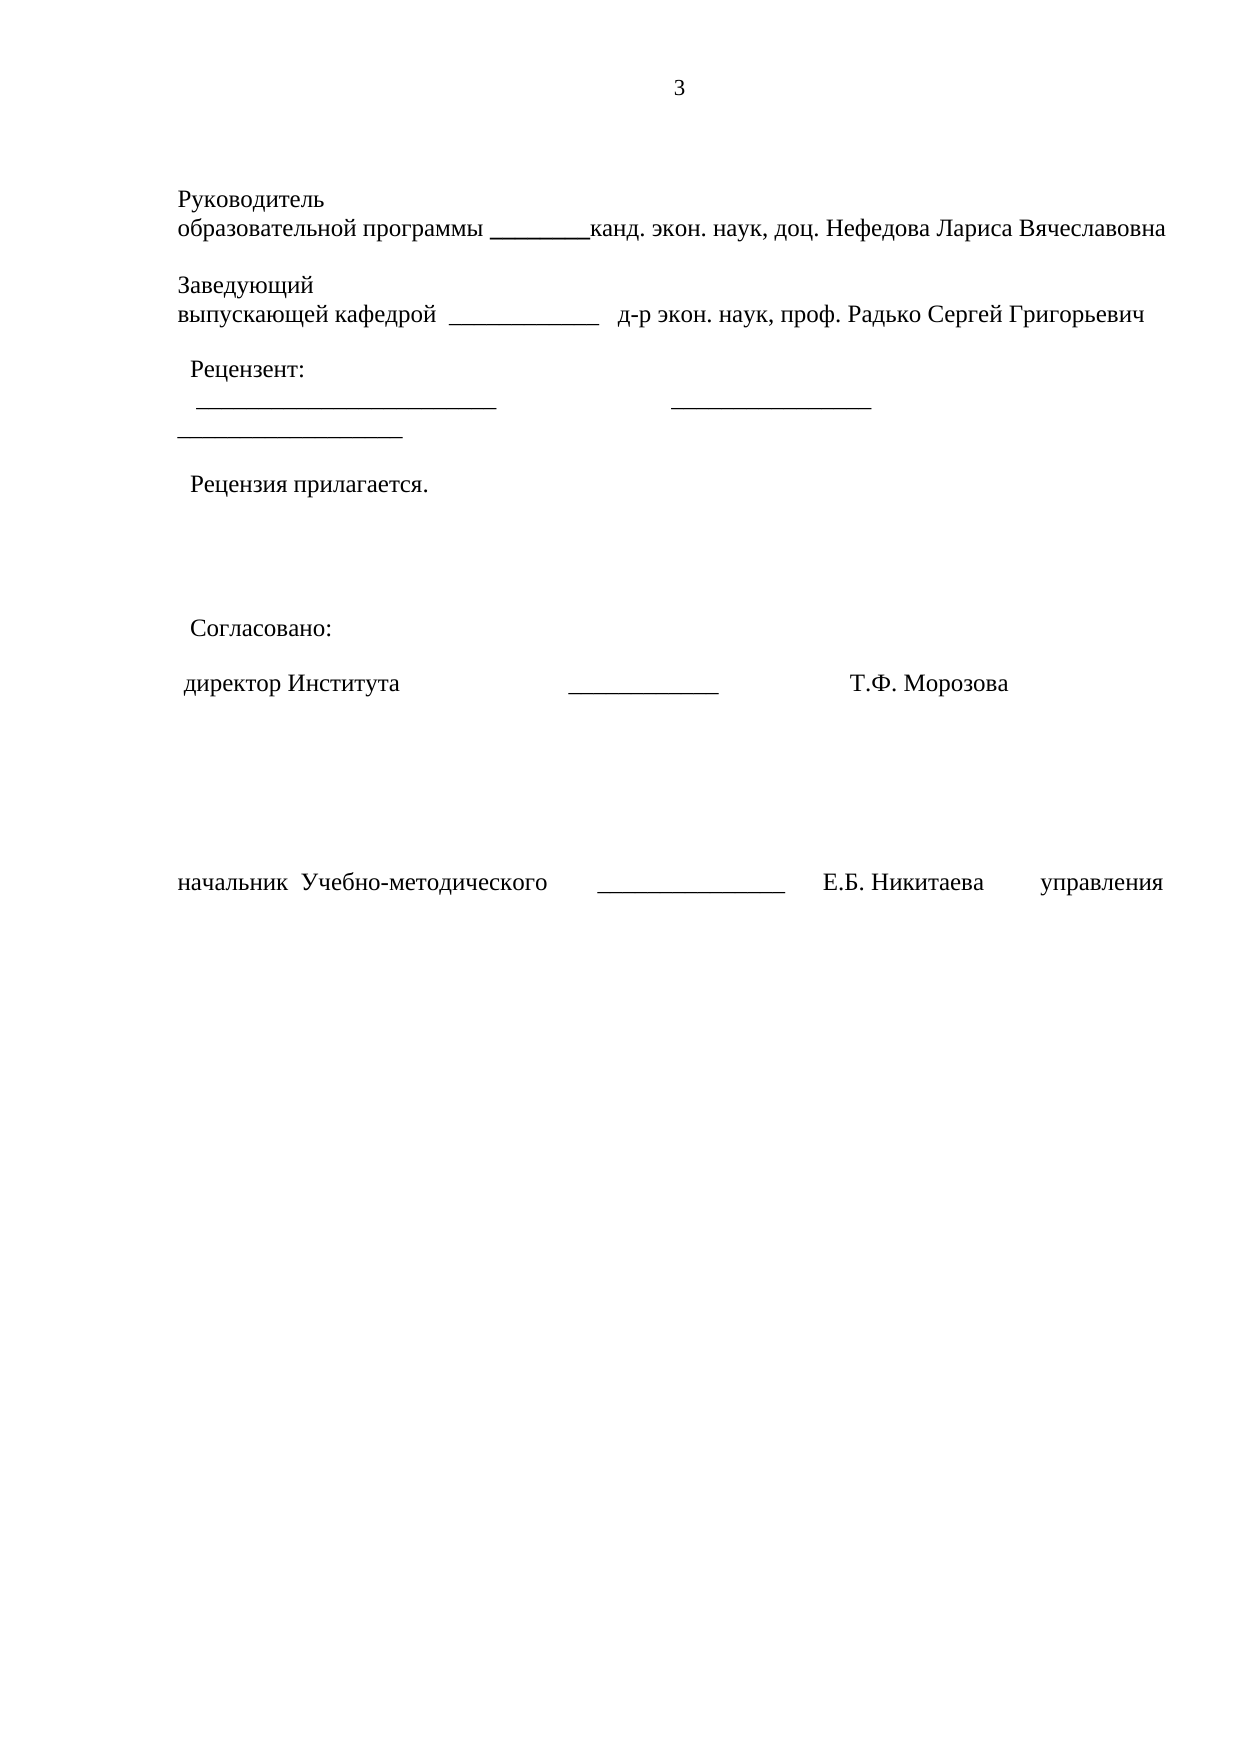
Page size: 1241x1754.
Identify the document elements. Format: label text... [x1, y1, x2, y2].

text начальник Учебно-методического _______________ Е.Б. Никитаева управления [177, 867, 1181, 896]
text директор Института ____________ Т.Ф. Морозова [177, 668, 1181, 697]
text Согласовано: [177, 613, 1181, 642]
text Руководитель [177, 184, 1181, 213]
text образовательной программы ________канд. экон. наук, доц. Нефедова Лариса Вячеславовна [177, 213, 1181, 242]
text Рецензент: [177, 354, 1181, 383]
text ________________________ ________________ __________________ [177, 383, 1181, 440]
text Рецензия прилагается. [177, 469, 1181, 498]
text Заведующий [177, 270, 1181, 299]
text выпускающей кафедрой ____________ д-р экон. наук, проф. Радько Сергей Григорьевич [177, 299, 1181, 328]
